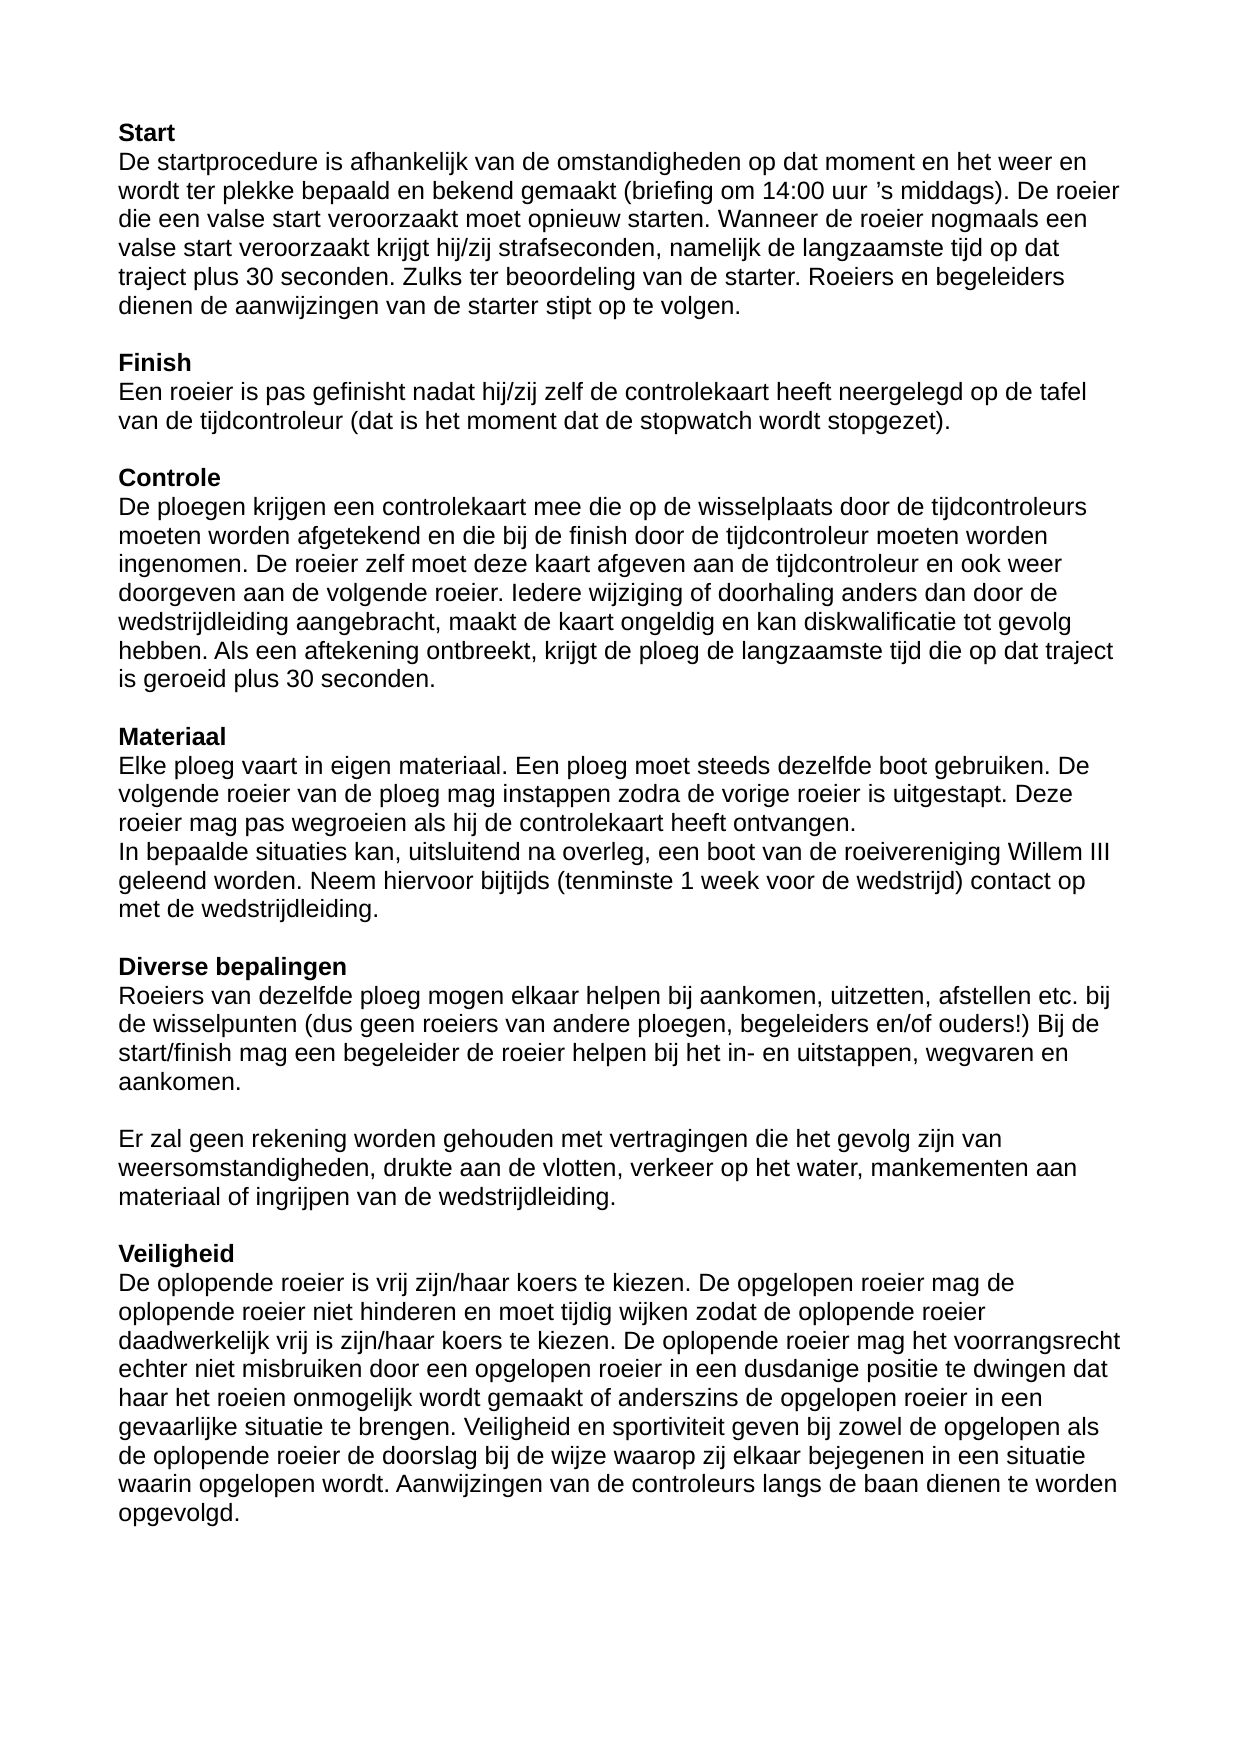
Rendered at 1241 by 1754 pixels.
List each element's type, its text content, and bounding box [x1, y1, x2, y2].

text Een roeier is pas gefinisht nadat hij/zij zelf de controlekaart heeft neergelegd op de tafel van de tijdcontroleur (dat is het moment dat de stopwatch wordt stopgezet). [118, 377, 1122, 434]
text Er zal geen rekening worden gehouden met vertragingen die het gevolg zijn van weersomstandigheden, drukte aan de vlotten, verkeer op het water, mankementen aan materiaal of ingrijpen van de wedstrijdleiding. [118, 1124, 1122, 1211]
text Elke ploeg vaart in eigen materiaal. Een ploeg moet steeds dezelfde boot gebruiken. De volgende roeier van de ploeg mag instappen zodra de vorige roeier is uitgestapt. Deze roeier mag pas wegroeien als hij de controlekaart heeft ontvangen. [118, 751, 1122, 837]
text De startprocedure is afhankelijk van de omstandigheden op dat moment en het weer en wordt ter plekke bepaald en bekend gemaakt (briefing om 14:00 uur ’s middags). De roeier die een valse start veroorzaakt moet opnieuw starten. Wanneer de roeier nogmaals een valse start veroorzaakt krijgt hij/zij strafseconden, namelijk de langzaamste tijd op dat traject plus 30 seconden. Zulks ter beoordeling van de starter. Roeiers en begeleiders dienen de aanwijzingen van de starter stipt op te volgen. [118, 147, 1122, 319]
text Start [118, 118, 1122, 147]
text In bepaalde situaties kan, uitsluitend na overleg, een boot van de roeivereniging Willem III geleend worden. Neem hiervoor bijtijds (tenminste 1 week voor de wedstrijd) contact op met de wedstrijdleiding. [118, 837, 1122, 923]
text Roeiers van dezelfde ploeg mogen elkaar helpen bij aankomen, uitzetten, afstellen etc. bij de wisselpunten (dus geen roeiers van andere ploegen, begeleiders en/of ouders!) Bij de start/finish mag een begeleider de roeier helpen bij het in- en uitstappen, wegvaren en aankomen. [118, 981, 1122, 1096]
text Controle [118, 463, 1122, 492]
text Materiaal [118, 722, 1122, 751]
text De oplopende roeier is vrij zijn/haar koers te kiezen. De opgelopen roeier mag de oplopende roeier niet hinderen en moet tijdig wijken zodat de oplopende roeier daadwerkelijk vrij is zijn/haar koers te kiezen. De oplopende roeier mag het voorrangsrecht echter niet misbruiken door een opgelopen roeier in een dusdanige positie te dwingen dat haar het roeien onmogelijk wordt gemaakt of anderszins de opgelopen roeier in een gevaarlijke situatie te brengen. Veiligheid en sportiviteit geven bij zowel de opgelopen als de oplopende roeier de doorslag bij de wijze waarop zij elkaar bejegenen in een situatie waarin opgelopen wordt. Aanwijzingen van de controleurs langs de baan dienen te worden opgevolgd. [118, 1268, 1122, 1527]
text Finish [118, 348, 1122, 377]
text Veiligheid [118, 1239, 1122, 1268]
text Diverse bepalingen [118, 952, 1122, 981]
text De ploegen krijgen een controlekaart mee die op de wisselplaats door de tijdcontroleurs moeten worden afgetekend en die bij de finish door de tijdcontroleur moeten worden ingenomen. De roeier zelf moet deze kaart afgeven aan de tijdcontroleur en ook weer doorgeven aan de volgende roeier. Iedere wijziging of doorhaling anders dan door de wedstrijdleiding aangebracht, maakt de kaart ongeldig en kan diskwalificatie tot gevolg hebben. Als een aftekening ontbreekt, krijgt de ploeg de langzaamste tijd die op dat traject is geroeid plus 30 seconden. [118, 492, 1122, 693]
